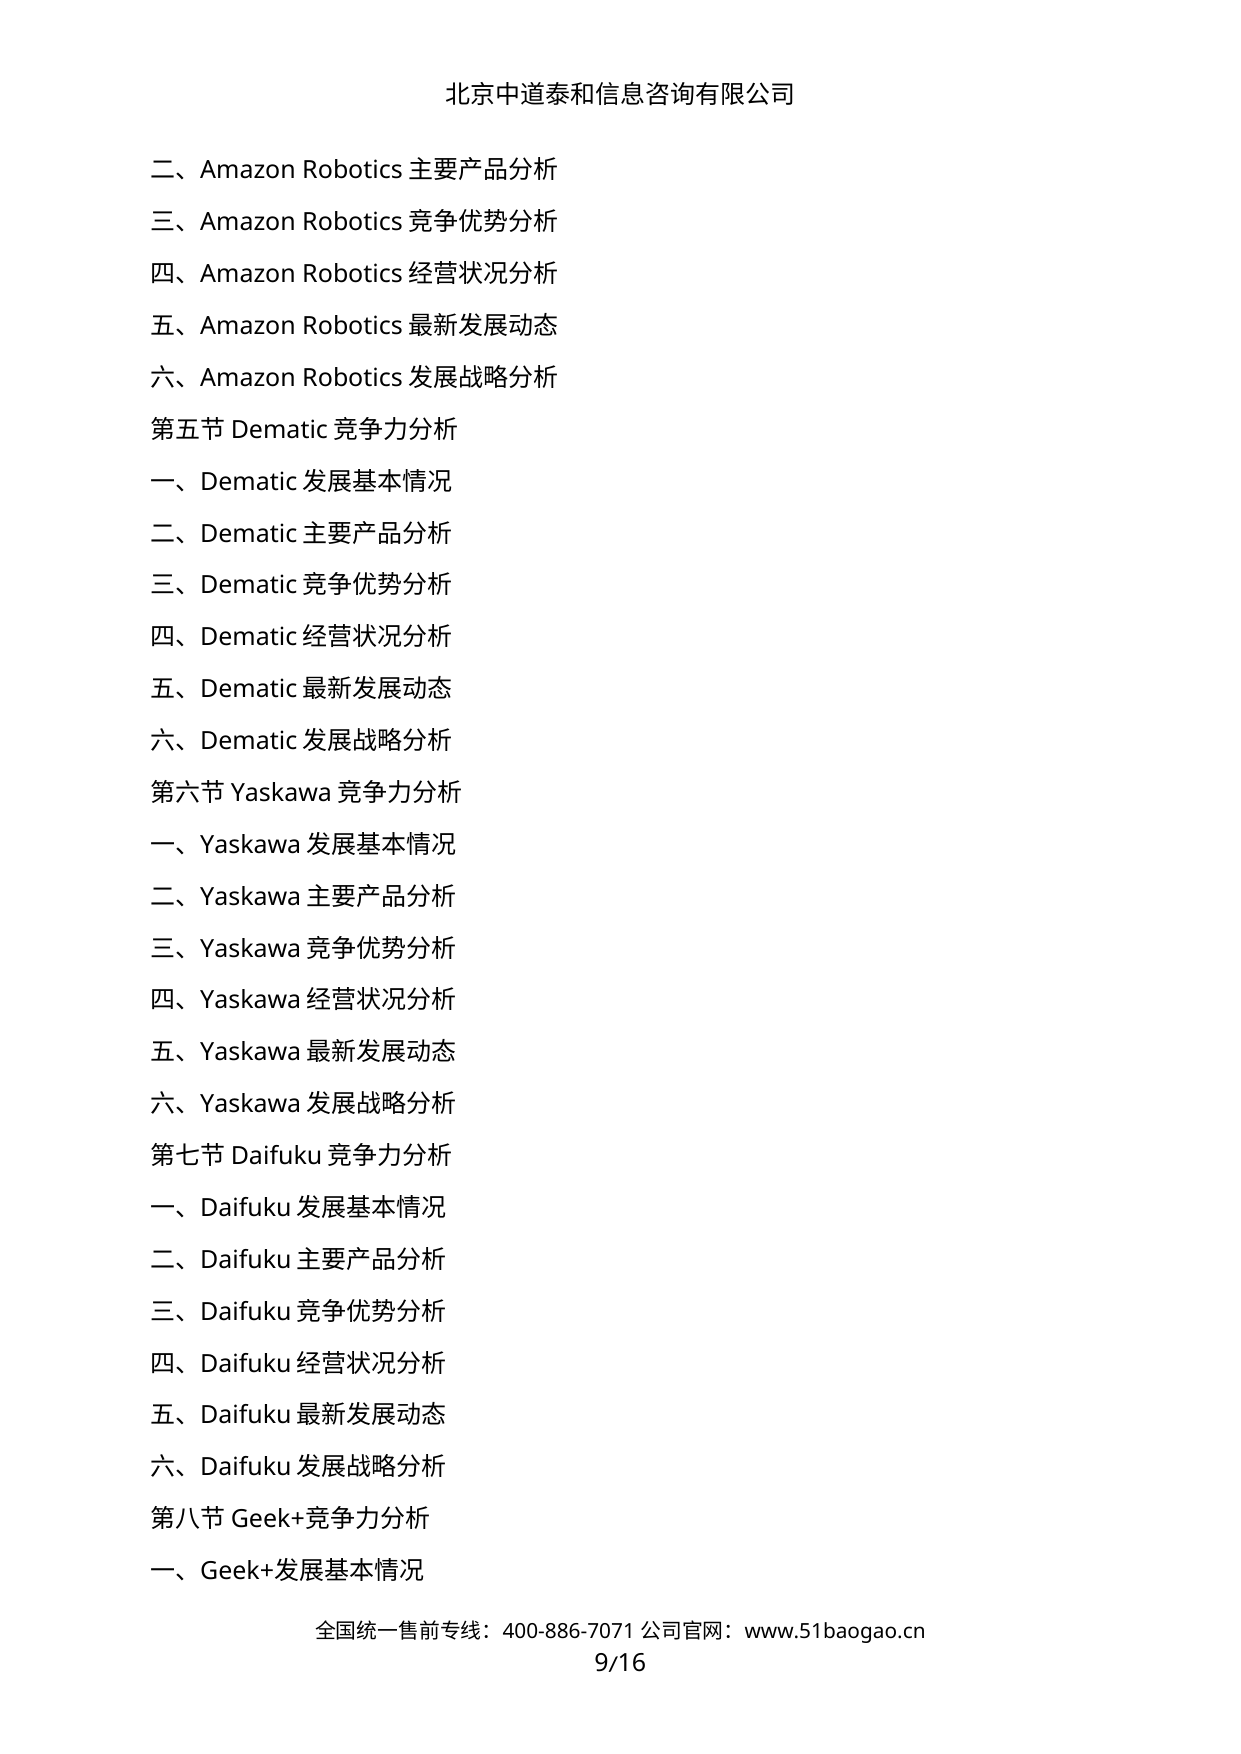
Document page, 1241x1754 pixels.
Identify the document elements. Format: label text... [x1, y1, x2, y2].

text 六、Daifuku发展战略分析 [150, 1447, 1090, 1483]
text 三、Dematic竞争优势分析 [150, 565, 1090, 601]
text 一、Daifuku发展基本情况 [150, 1187, 1090, 1224]
text 二、Amazon Robotics主要产品分析 [150, 150, 1090, 186]
text 四、Amazon Robotics经营状况分析 [150, 254, 1090, 290]
text 三、Yaskawa竞争优势分析 [150, 928, 1090, 964]
text 一、Geek+发展基本情况 [150, 1551, 1090, 1587]
text 三、Amazon Robotics竞争优势分析 [150, 202, 1090, 238]
text 五、Amazon Robotics最新发展动态 [150, 306, 1090, 342]
text 二、Daifuku主要产品分析 [150, 1239, 1090, 1276]
text 五、Dematic最新发展动态 [150, 669, 1090, 705]
text 第六节 Yaskawa竞争力分析 [150, 772, 1090, 809]
text 第五节 Dematic竞争力分析 [150, 409, 1090, 446]
text 一、Yaskawa发展基本情况 [150, 824, 1090, 861]
text 四、Daifuku经营状况分析 [150, 1343, 1090, 1379]
text 五、Yaskawa最新发展动态 [150, 1032, 1090, 1068]
text 六、Amazon Robotics发展战略分析 [150, 357, 1090, 394]
text 二、Yaskawa主要产品分析 [150, 876, 1090, 912]
text 六、Dematic发展战略分析 [150, 721, 1090, 757]
text 四、Yaskawa经营状况分析 [150, 980, 1090, 1016]
text 五、Daifuku最新发展动态 [150, 1395, 1090, 1431]
text 四、Dematic经营状况分析 [150, 617, 1090, 653]
text 三、Daifuku竞争优势分析 [150, 1291, 1090, 1327]
text 第八节 Geek+竞争力分析 [150, 1499, 1090, 1535]
text 二、Dematic主要产品分析 [150, 513, 1090, 549]
text 第七节 Daifuku竞争力分析 [150, 1136, 1090, 1172]
text 六、Yaskawa发展战略分析 [150, 1084, 1090, 1120]
text 一、Dematic发展基本情况 [150, 461, 1090, 497]
